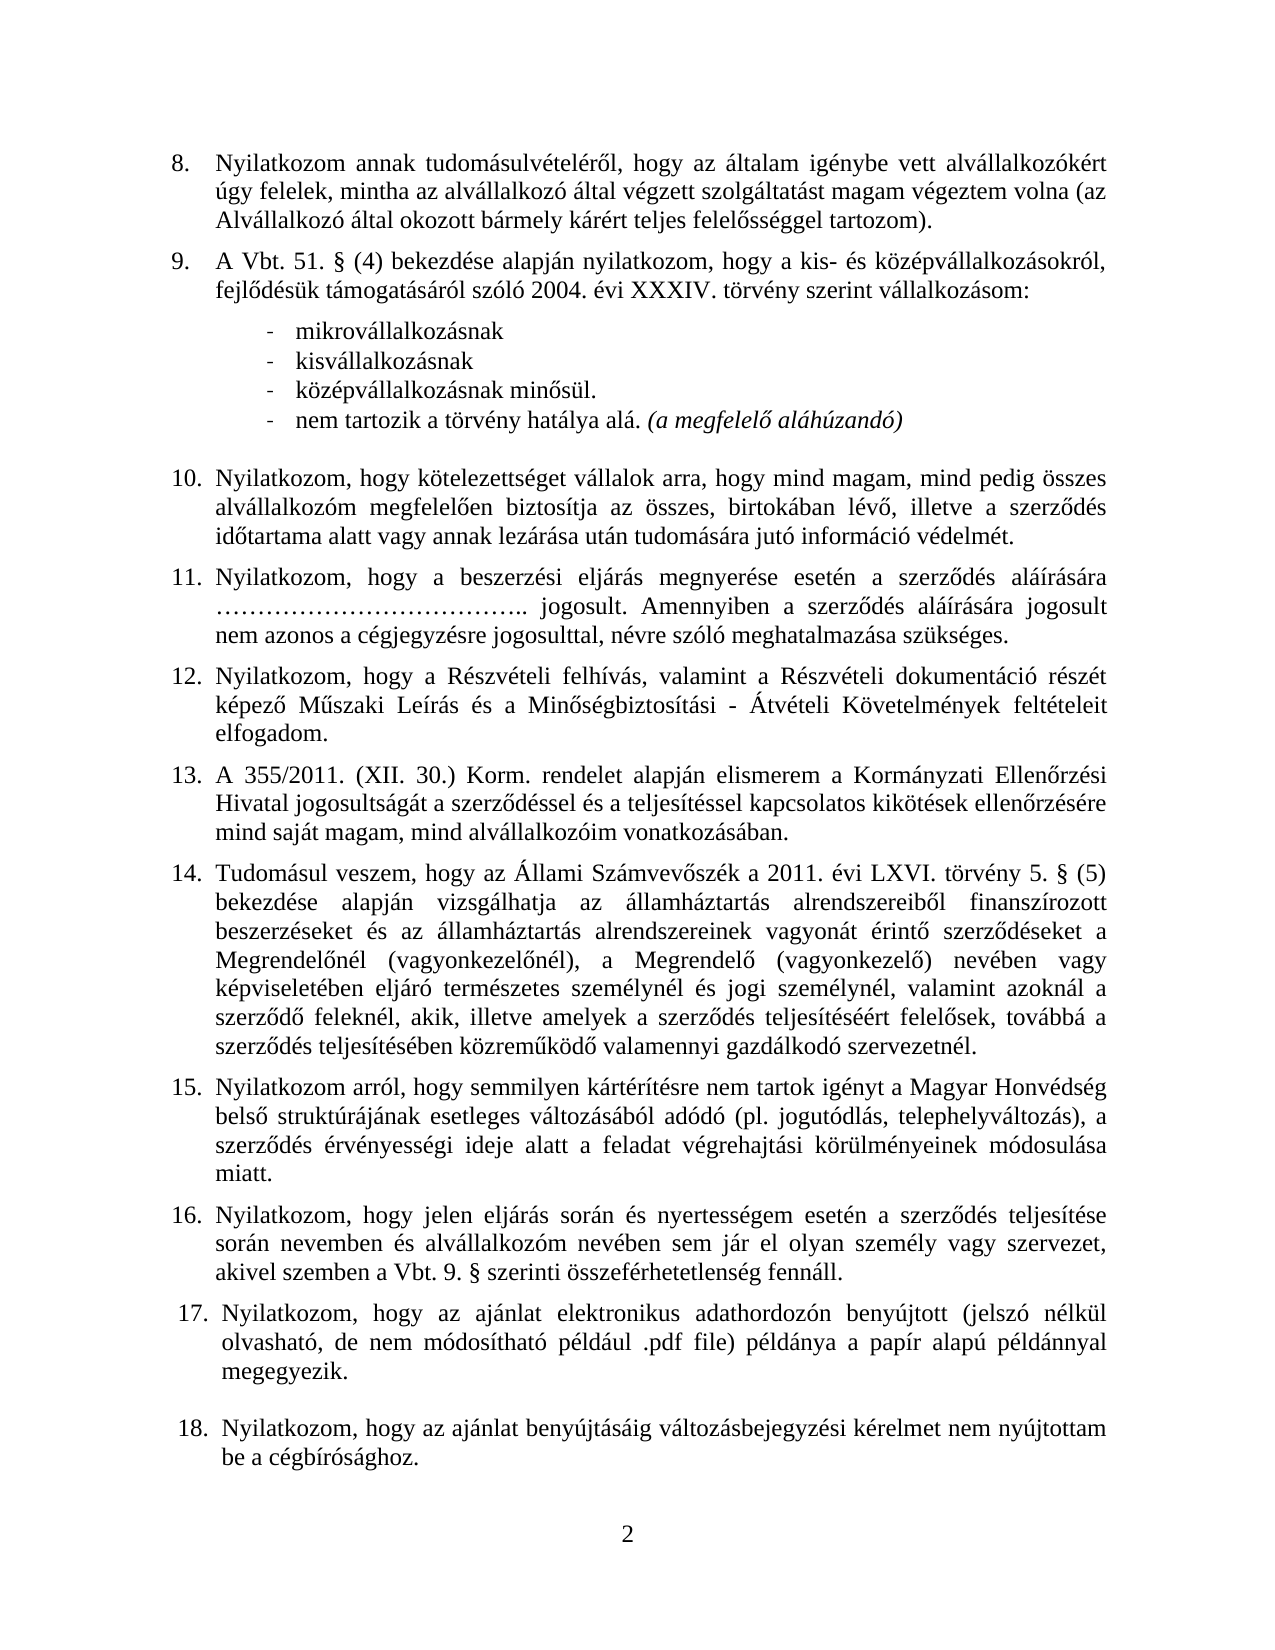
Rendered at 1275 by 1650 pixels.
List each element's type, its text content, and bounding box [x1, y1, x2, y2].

list Nyilatkozom, hogy az ajánlat elektronikus adathordozón benyújtott (jelszó nélkül olvasható, de nem módosítható például .pdf file) példánya a papír alapú példánnyal megegyezik. [177, 1298, 1107, 1385]
list Nyilatkozom, hogy a beszerzési eljárás megnyerése esetén a szerződés aláírására ……………………………….. jogosult. Amennyiben a szerződés aláírására jogosult nem azonos a cégjegyzésre jogosulttal, névre szóló meghatalmazása szükséges. [171, 562, 1107, 648]
list Tudomásul veszem, hogy az Állami Számvevőszék a 2011. évi LXVI. törvény 5. § (5) bekezdése alapján vizsgálhatja az államháztartás alrendszereiből finanszírozott beszerzéseket és az államháztartás alrendszereinek vagyonát érintő szerződéseket a Megrendelőnél (vagyonkezelőnél), a Megrendelő (vagyonkezelő) nevében vagy képviseletében eljáró természetes személynél és jogi személynél, valamint azoknál a szerződő feleknél, akik, illetve amelyek a szerződés teljesítéséért felelősek, továbbá a szerződés teljesítésében közreműködő valamennyi gazdálkodó szervezetnél. [171, 858, 1107, 1060]
list kisvállalkozásnak [207, 346, 1107, 376]
list Nyilatkozom arról, hogy semmilyen kártérítésre nem tartok igényt a Magyar Honvédség belső struktúrájának esetleges változásából adódó (pl. jogutódlás, telephelyváltozás), a szerződés érvényességi ideje alatt a feladat végrehajtási körülményeinek módosulása miatt. [171, 1072, 1107, 1187]
list középvállalkozásnak minősül. [207, 376, 1107, 405]
list Nyilatkozom, hogy kötelezettséget vállalok arra, hogy mind magam, mind pedig összes alvállalkozóm megfelelően biztosítja az összes, birtokában lévő, illetve a szerződés időtartama alatt vagy annak lezárása után tudomására jutó információ védelmét. [171, 463, 1107, 550]
list Nyilatkozom, hogy az ajánlat benyújtásáig változásbejegyzési kérelmet nem nyújtottam be a cégbírósághoz. [177, 1413, 1107, 1471]
list nem tartozik a törvény hatálya alá. (a megfelelő aláhúzandó) [207, 405, 1107, 435]
list mikrovállalkozásnak [207, 316, 1107, 346]
list A Vbt. 51. § (4) bekezdése alapján nyilatkozom, hogy a kis- és középvállalkozásokról, fejlődésük támogatásáról szóló 2004. évi XXXIV. törvény szerint vállalkozásom: [171, 246, 1107, 304]
list Nyilatkozom, hogy jelen eljárás során és nyertességem esetén a szerződés teljesítése során nevemben és alvállalkozóm nevében sem jár el olyan személy vagy szervezet, akivel szemben a Vbt. 9. § szerinti összeférhetetlenség fennáll. [171, 1200, 1107, 1286]
list Nyilatkozom annak tudomásulvételéről, hogy az általam igénybe vett alvállalkozókért úgy felelek, mintha az alvállalkozó által végzett szolgáltatást magam végeztem volna (az Alvállalkozó által okozott bármely kárért teljes felelősséggel tartozom). [171, 148, 1107, 234]
list Nyilatkozom, hogy a Részvételi felhívás, valamint a Részvételi dokumentáció részét képező Műszaki Leírás és a Minőségbiztosítási - Átvételi Követelmények feltételeit elfogadom. [171, 661, 1107, 747]
list A 355/2011. (XII. 30.) Korm. rendelet alapján elismerem a Kormányzati Ellenőrzési Hivatal jogosultságát a szerződéssel és a teljesítéssel kapcsolatos kikötések ellenőrzésére mind saját magam, mind alvállalkozóim vonatkozásában. [171, 760, 1107, 846]
